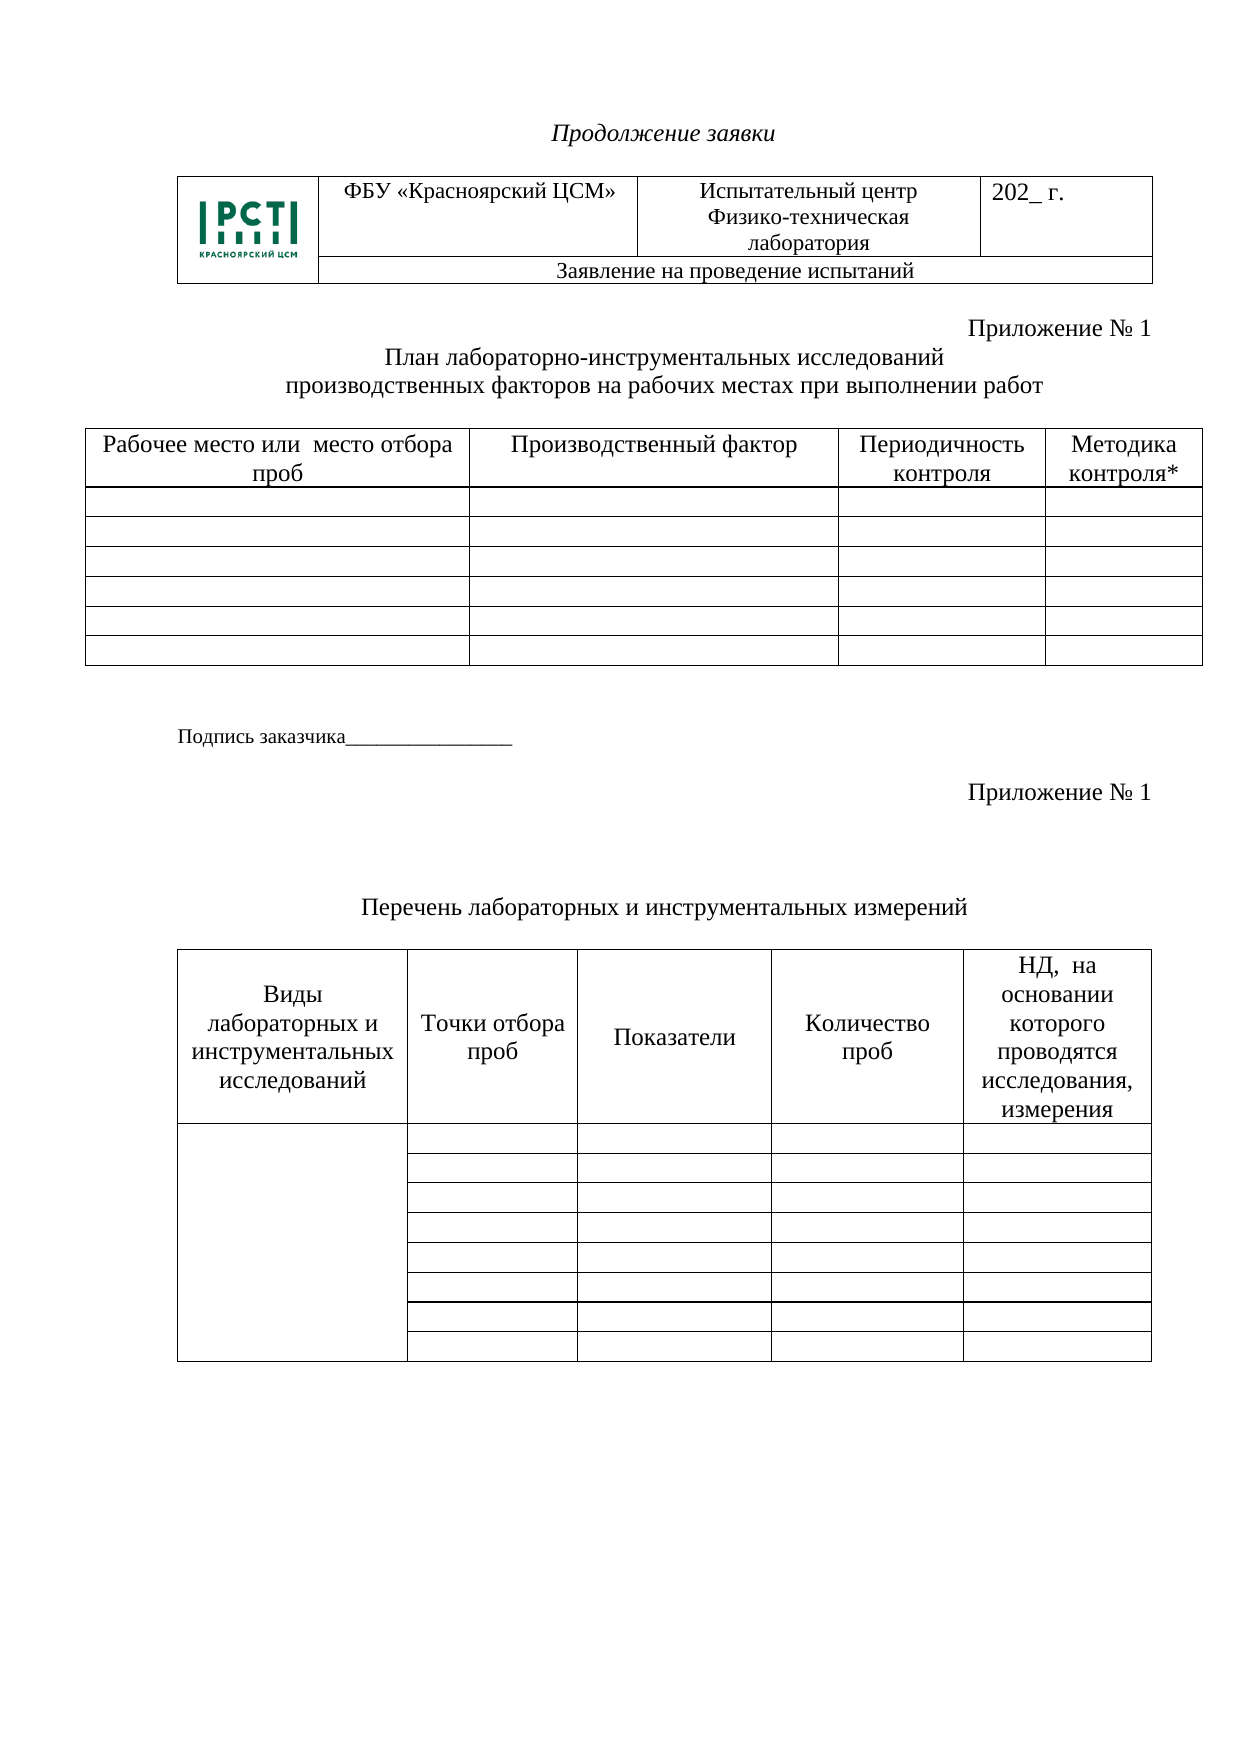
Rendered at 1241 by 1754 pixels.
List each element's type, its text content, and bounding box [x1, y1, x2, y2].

table_cell [1046, 577, 1202, 606]
table_cell [839, 636, 1045, 665]
table_cell [1046, 488, 1202, 516]
table_cell [408, 1332, 577, 1361]
table_cell [839, 607, 1045, 635]
table_cell [964, 1154, 1151, 1182]
table_header Периодичность контроля [839, 429, 1045, 486]
table_cell [578, 1124, 771, 1152]
table_cell [86, 517, 469, 546]
table_cell [86, 547, 469, 576]
table_cell [839, 547, 1045, 576]
table_cell [772, 1124, 963, 1152]
table_cell [964, 1273, 1151, 1301]
picture [188, 197, 308, 262]
table_cell [470, 636, 838, 665]
table_cell [408, 1124, 577, 1152]
table_cell [408, 1183, 577, 1212]
table_cell [578, 1273, 771, 1301]
table_cell [578, 1183, 771, 1212]
table_header Точки отбора проб [408, 950, 577, 1123]
table_cell [86, 488, 469, 516]
table_cell [964, 1243, 1151, 1272]
table_header 202_ г. [981, 177, 1152, 256]
table_header [178, 177, 318, 283]
text План лабораторно-инструментальных исследований [177, 342, 1152, 370]
table_cell [772, 1273, 963, 1301]
text Продолжение заявки [177, 118, 1152, 147]
table_cell [86, 607, 469, 635]
table_cell [839, 488, 1045, 516]
table_header Методика контроля* [1046, 429, 1202, 486]
table_cell [839, 577, 1045, 606]
table_header Количество проб [772, 950, 963, 1123]
table_header Показатели [578, 950, 771, 1123]
table_header Рабочее место или место отбора проб [86, 429, 469, 486]
table_cell [578, 1332, 771, 1361]
table_cell [408, 1243, 577, 1272]
table_cell [964, 1183, 1151, 1212]
table_cell [964, 1332, 1151, 1361]
text Приложение № 1 [177, 777, 1152, 805]
table_cell [408, 1213, 577, 1242]
table_cell [772, 1332, 963, 1361]
table_cell [86, 636, 469, 665]
table_cell [408, 1273, 577, 1301]
text Подпись заказчика________________ [177, 724, 1152, 748]
table_cell [470, 547, 838, 576]
table_cell [470, 577, 838, 606]
table_cell [408, 1303, 577, 1331]
table_header ФБУ «Красноярский ЦСМ» [319, 177, 637, 256]
table_cell [470, 607, 838, 635]
table_cell [772, 1303, 963, 1331]
table_cell [1046, 547, 1202, 576]
table_header НД, на основании которого проводятся исследования, измерения [964, 950, 1151, 1123]
table_cell [578, 1243, 771, 1272]
table_cell [578, 1213, 771, 1242]
text Приложение № 1 [177, 313, 1152, 342]
table_cell [964, 1303, 1151, 1331]
table_cell [772, 1243, 963, 1272]
table_cell [578, 1154, 771, 1182]
table_cell [86, 577, 469, 606]
table_cell [1046, 607, 1202, 635]
table_header Производственный фактор [470, 429, 838, 486]
table_header Испытательный центр Физико-техническая лаборатория [638, 177, 980, 256]
table_cell [772, 1213, 963, 1242]
table_cell [470, 488, 838, 516]
table_cell [1046, 636, 1202, 665]
table_cell Заявление на проведение испытаний [319, 257, 1152, 283]
table_cell [964, 1213, 1151, 1242]
table_cell [772, 1183, 963, 1212]
table_cell [964, 1124, 1151, 1152]
table_header Виды лабораторных и инструментальных исследований [178, 950, 407, 1123]
table_cell [178, 1124, 407, 1361]
table_cell [772, 1154, 963, 1182]
table_cell [408, 1154, 577, 1182]
text Перечень лабораторных и инструментальных измерений [177, 892, 1152, 920]
text производственных факторов на рабочих местах при выполнении работ [177, 370, 1152, 399]
table_cell [578, 1303, 771, 1331]
table_cell [470, 517, 838, 546]
table_cell [1046, 517, 1202, 546]
table_cell [839, 517, 1045, 546]
